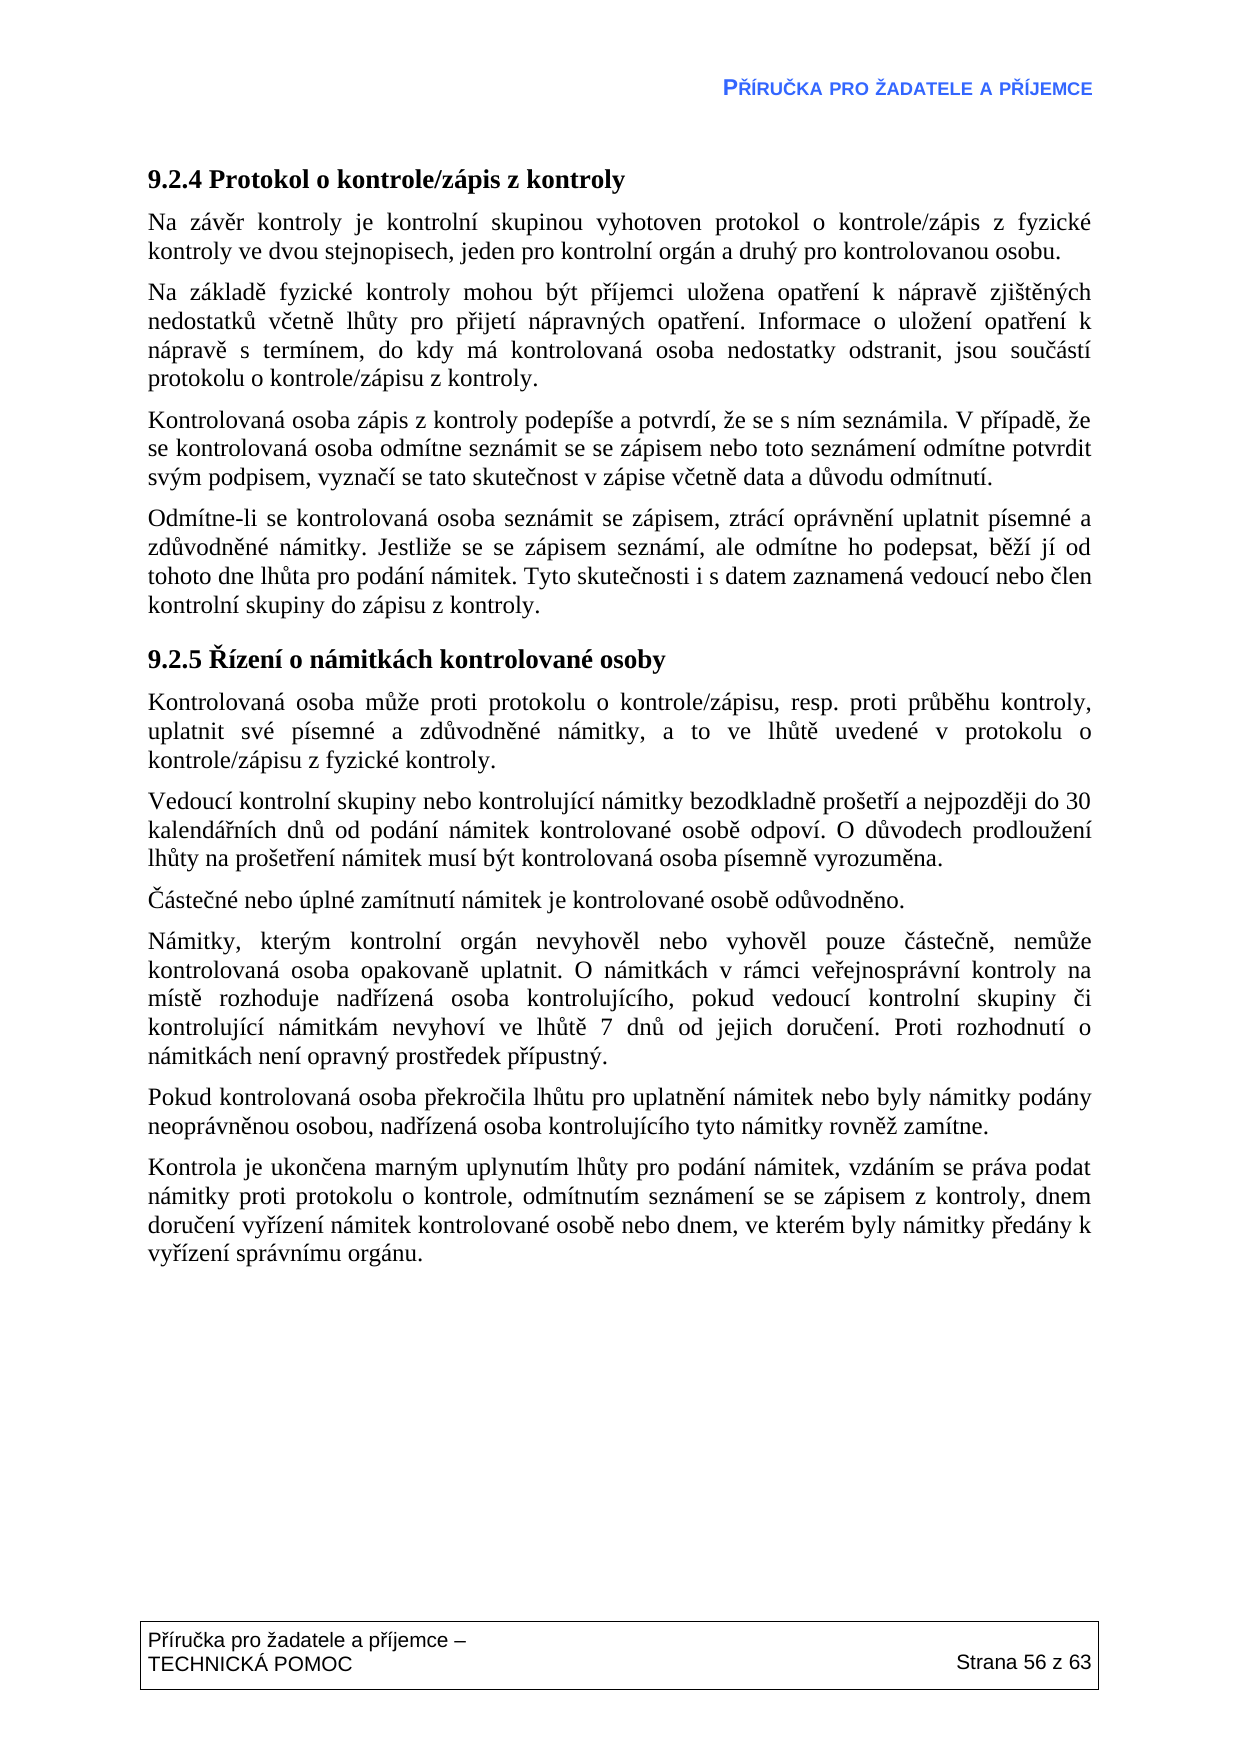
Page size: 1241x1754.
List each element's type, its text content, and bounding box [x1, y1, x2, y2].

text Vedoucí kontrolní skupiny nebo kontrolující námitky bezodkladně prošetří a nejpozději do 30 kalendářních dnů od podání námitek kontrolované osobě odpoví. O důvodech prodloužení lhůty na prošetření námitek musí být kontrolovaná osoba písemně vyrozuměna. [148, 786, 1092, 872]
text Částečné nebo úplné zamítnutí námitek je kontrolované osobě odůvodněno. [148, 885, 1092, 913]
text Na závěr kontroly je kontrolní skupinou vyhotoven protokol o kontrole/zápis z fyzické kontroly ve dvou stejnopisech, jeden pro kontrolní orgán a druhý pro kontrolovanou osobu. [148, 207, 1092, 265]
subtitle Protokol o kontrole/zápis z kontroly [148, 164, 1092, 195]
subtitle Řízení o námitkách kontrolované osoby [148, 643, 1092, 675]
text Odmítne-li se kontrolovaná osoba seznámit se zápisem, ztrácí oprávnění uplatnit písemné a zdůvodněné námitky. Jestliže se se zápisem seznámí, ale odmítne ho podepsat, běží jí od tohoto dne lhůta pro podání námitek. Tyto skutečnosti i s datem zaznamená vedoucí nebo člen kontrolní skupiny do zápisu z kontroly. [148, 503, 1092, 618]
text Pokud kontrolovaná osoba překročila lhůtu pro uplatnění námitek nebo byly námitky podány neoprávněnou osobou, nadřízená osoba kontrolujícího tyto námitky rovněž zamítne. [148, 1082, 1092, 1140]
text Kontrolovaná osoba může proti protokolu o kontrole/zápisu, resp. proti průběhu kontroly, uplatnit své písemné a zdůvodněné námitky, a to ve lhůtě uvedené v protokolu o kontrole/zápisu z fyzické kontroly. [148, 687, 1092, 773]
text Kontrolovaná osoba zápis z kontroly podepíše a potvrdí, že se s ním seznámila. V případě, že se kontrolovaná osoba odmítne seznámit se se zápisem nebo toto seznámení odmítne potvrdit svým podpisem, vyznačí se tato skutečnost v zápise včetně data a důvodu odmítnutí. [148, 405, 1092, 491]
text Na základě fyzické kontroly mohou být příjemci uložena opatření k nápravě zjištěných nedostatků včetně lhůty pro přijetí nápravných opatření. Informace o uložení opatření k nápravě s termínem, do kdy má kontrolovaná osoba nedostatky odstranit, jsou součástí protokolu o kontrole/zápisu z kontroly. [148, 277, 1092, 392]
text Kontrola je ukončena marným uplynutím lhůty pro podání námitek, vzdáním se práva podat námitky proti protokolu o kontrole, odmítnutím seznámení se se zápisem z kontroly, dnem doručení vyřízení námitek kontrolované osobě nebo dnem, ve kterém byly námitky předány k vyřízení správnímu orgánu. [148, 1152, 1092, 1267]
text Námitky, kterým kontrolní orgán nevyhověl nebo vyhověl pouze částečně, nemůže kontrolovaná osoba opakovaně uplatnit. O námitkách v rámci veřejnosprávní kontroly na místě rozhoduje nadřízená osoba kontrolujícího, pokud vedoucí kontrolní skupiny či kontrolující námitkám nevyhoví ve lhůtě 7 dnů od jejich doručení. Proti rozhodnutí o námitkách není opravný prostředek přípustný. [148, 926, 1092, 1070]
